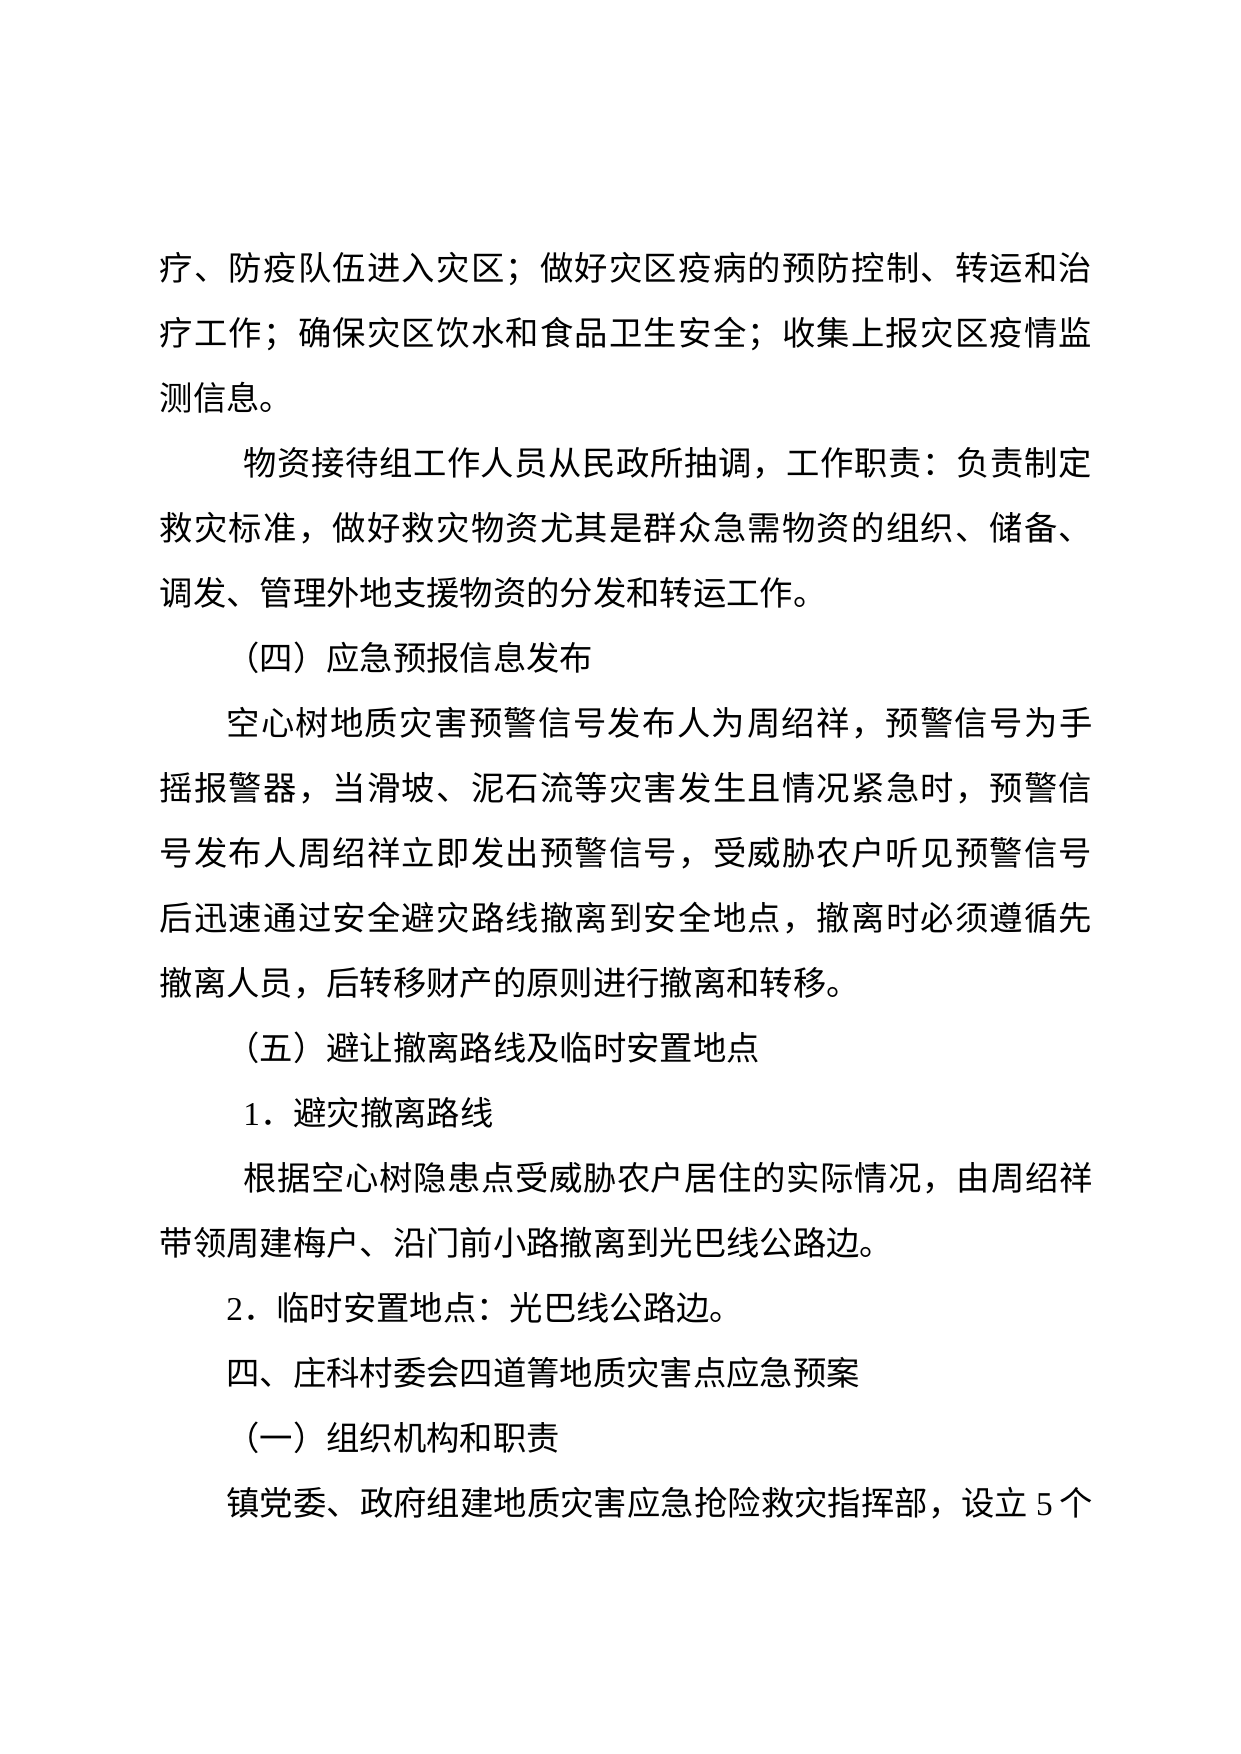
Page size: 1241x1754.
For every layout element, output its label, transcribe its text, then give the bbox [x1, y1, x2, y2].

text 2．临时安置地点：光巴线公路边。 [159, 1273, 1093, 1338]
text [159, 1468, 1093, 1533]
text （一）组织机构和职责 [159, 1403, 1093, 1468]
text 1．避灾撤离路线 [159, 1078, 1093, 1143]
text （四）应急预报信息发布 [159, 623, 1093, 688]
text 根据空心树隐患点受威胁农户居住的实际情况，由周绍祥带领周建梅户、沿门前小路撤离到光巴线公路边。 [159, 1143, 1093, 1273]
text （五）避让撤离路线及临时安置地点 [159, 1013, 1093, 1078]
text 空心树地质灾害预警信号发布人为周绍祥，预警信号为手摇报警器，当滑坡、泥石流等灾害发生且情况紧急时，预警信号发布人周绍祥立即发出预警信号，受威胁农户听见预警信号后迅速通过安全避灾路线撤离到安全地点，撤离时必须遵循先撤离人员，后转移财产的原则进行撤离和转移。 [159, 688, 1093, 1013]
text 四、庄科村委会四道箐地质灾害点应急预案 [159, 1338, 1093, 1403]
text 物资接待组工作人员从民政所抽调，工作职责：负责制定救灾标准，做好救灾物资尤其是群众急需物资的组织、储备、调发、管理外地支援物资的分发和转运工作。 [159, 428, 1093, 623]
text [159, 233, 1093, 428]
